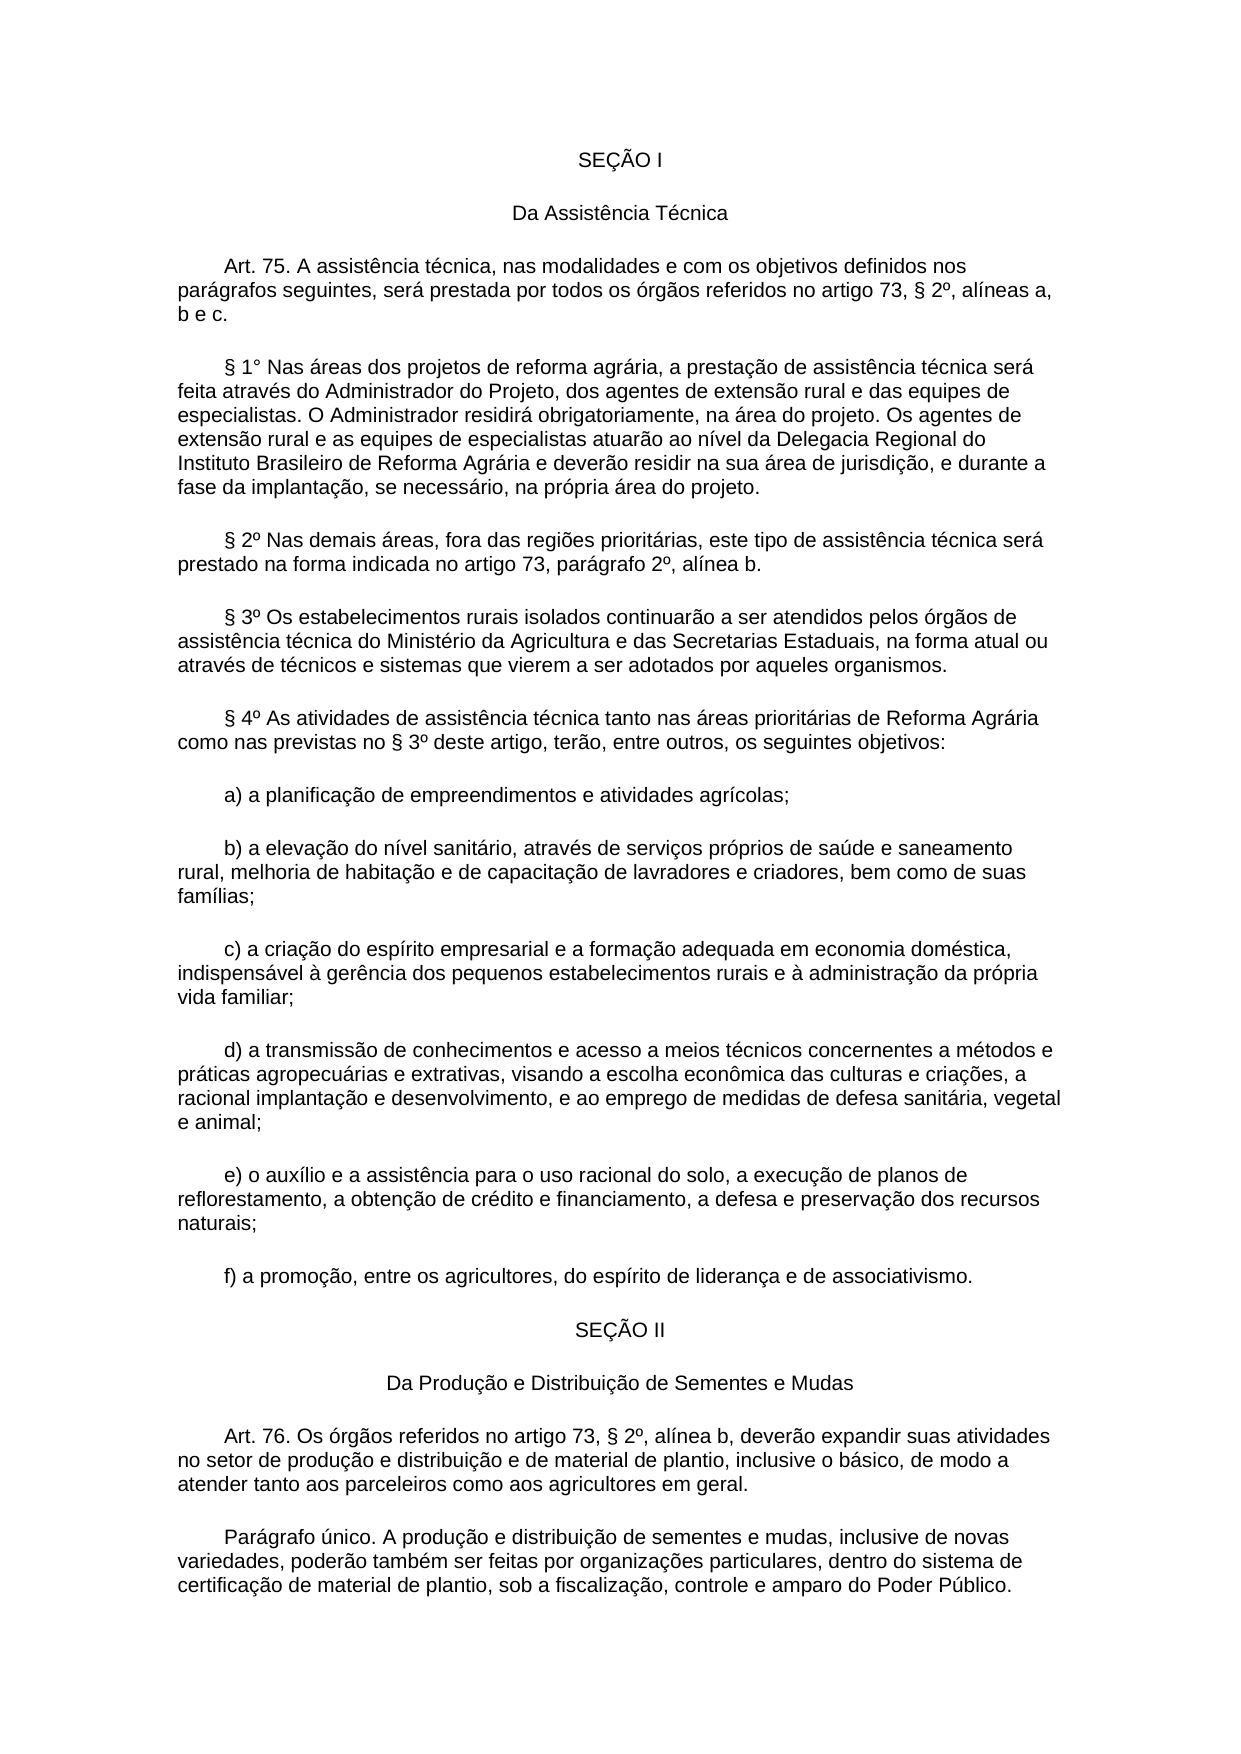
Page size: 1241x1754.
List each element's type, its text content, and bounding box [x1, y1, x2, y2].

text f) a promoção, entre os agricultores, do espírito de liderança e de associativismo. [177, 1264, 1063, 1288]
text § 2º Nas demais áreas, fora das regiões prioritárias, este tipo de assistência técnica será prestado na forma indicada no artigo 73, parágrafo 2º, alínea b. [177, 528, 1063, 576]
text e) o auxílio e a assistência para o uso racional do solo, a execução de planos de reflorestamento, a obtenção de crédito e financiamento, a defesa e preservação dos recursos naturais; [177, 1163, 1063, 1235]
text Art. 76. Os órgãos referidos no artigo 73, § 2º, alínea b, deverão expandir suas atividades no setor de produção e distribuição e de material de plantio, inclusive o básico, de modo a atender tanto aos parceleiros como aos agricultores em geral. [177, 1424, 1063, 1496]
text § 4º As atividades de assistência técnica tanto nas áreas prioritárias de Reforma Agrária como nas previstas no § 3º deste artigo, terão, entre outros, os seguintes objetivos: [177, 706, 1063, 754]
text a) a planificação de empreendimentos e atividades agrícolas; [177, 783, 1063, 807]
text SEÇÃO I [177, 148, 1063, 172]
text d) a transmissão de conhecimentos e acesso a meios técnicos concernentes a métodos e práticas agropecuárias e extrativas, visando a escolha econômica das culturas e criações, a racional implantação e desenvolvimento, e ao emprego de medidas de defesa sanitária, vegetal e animal; [177, 1038, 1063, 1134]
text Art. 75. A assistência técnica, nas modalidades e com os objetivos definidos nos parágrafos seguintes, será prestada por todos os órgãos referidos no artigo 73, § 2º, alíneas a, b e c. [177, 254, 1063, 326]
text Parágrafo único. A produção e distribuição de sementes e mudas, inclusive de novas variedades, poderão também ser feitas por organizações particulares, dentro do sistema de certificação de material de plantio, sob a fiscalização, controle e amparo do Poder Público. [177, 1525, 1063, 1597]
text SEÇÃO II [177, 1317, 1063, 1341]
text § 3º Os estabelecimentos rurais isolados continuarão a ser atendidos pelos órgãos de assistência técnica do Ministério da Agricultura e das Secretarias Estaduais, na forma atual ou através de técnicos e sistemas que vierem a ser adotados por aqueles organismos. [177, 605, 1063, 677]
text c) a criação do espírito empresarial e a formação adequada em economia doméstica, indispensável à gerência dos pequenos estabelecimentos rurais e à administração da própria vida familiar; [177, 937, 1063, 1009]
text b) a elevação do nível sanitário, através de serviços próprios de saúde e saneamento rural, melhoria de habitação e de capacitação de lavradores e criadores, bem como de suas famílias; [177, 836, 1063, 908]
text Da Assistência Técnica [177, 201, 1063, 225]
text § 1° Nas áreas dos projetos de reforma agrária, a prestação de assistência técnica será feita através do Administrador do Projeto, dos agentes de extensão rural e das equipes de especialistas. O Administrador residirá obrigatoriamente, na área do projeto. Os agentes de extensão rural e as equipes de especialistas atuarão ao nível da Delegacia Regional do Instituto Brasileiro de Reforma Agrária e deverão residir na sua área de jurisdição, e durante a fase da implantação, se necessário, na própria área do projeto. [177, 355, 1063, 499]
text Da Produção e Distribuição de Sementes e Mudas [177, 1371, 1063, 1394]
